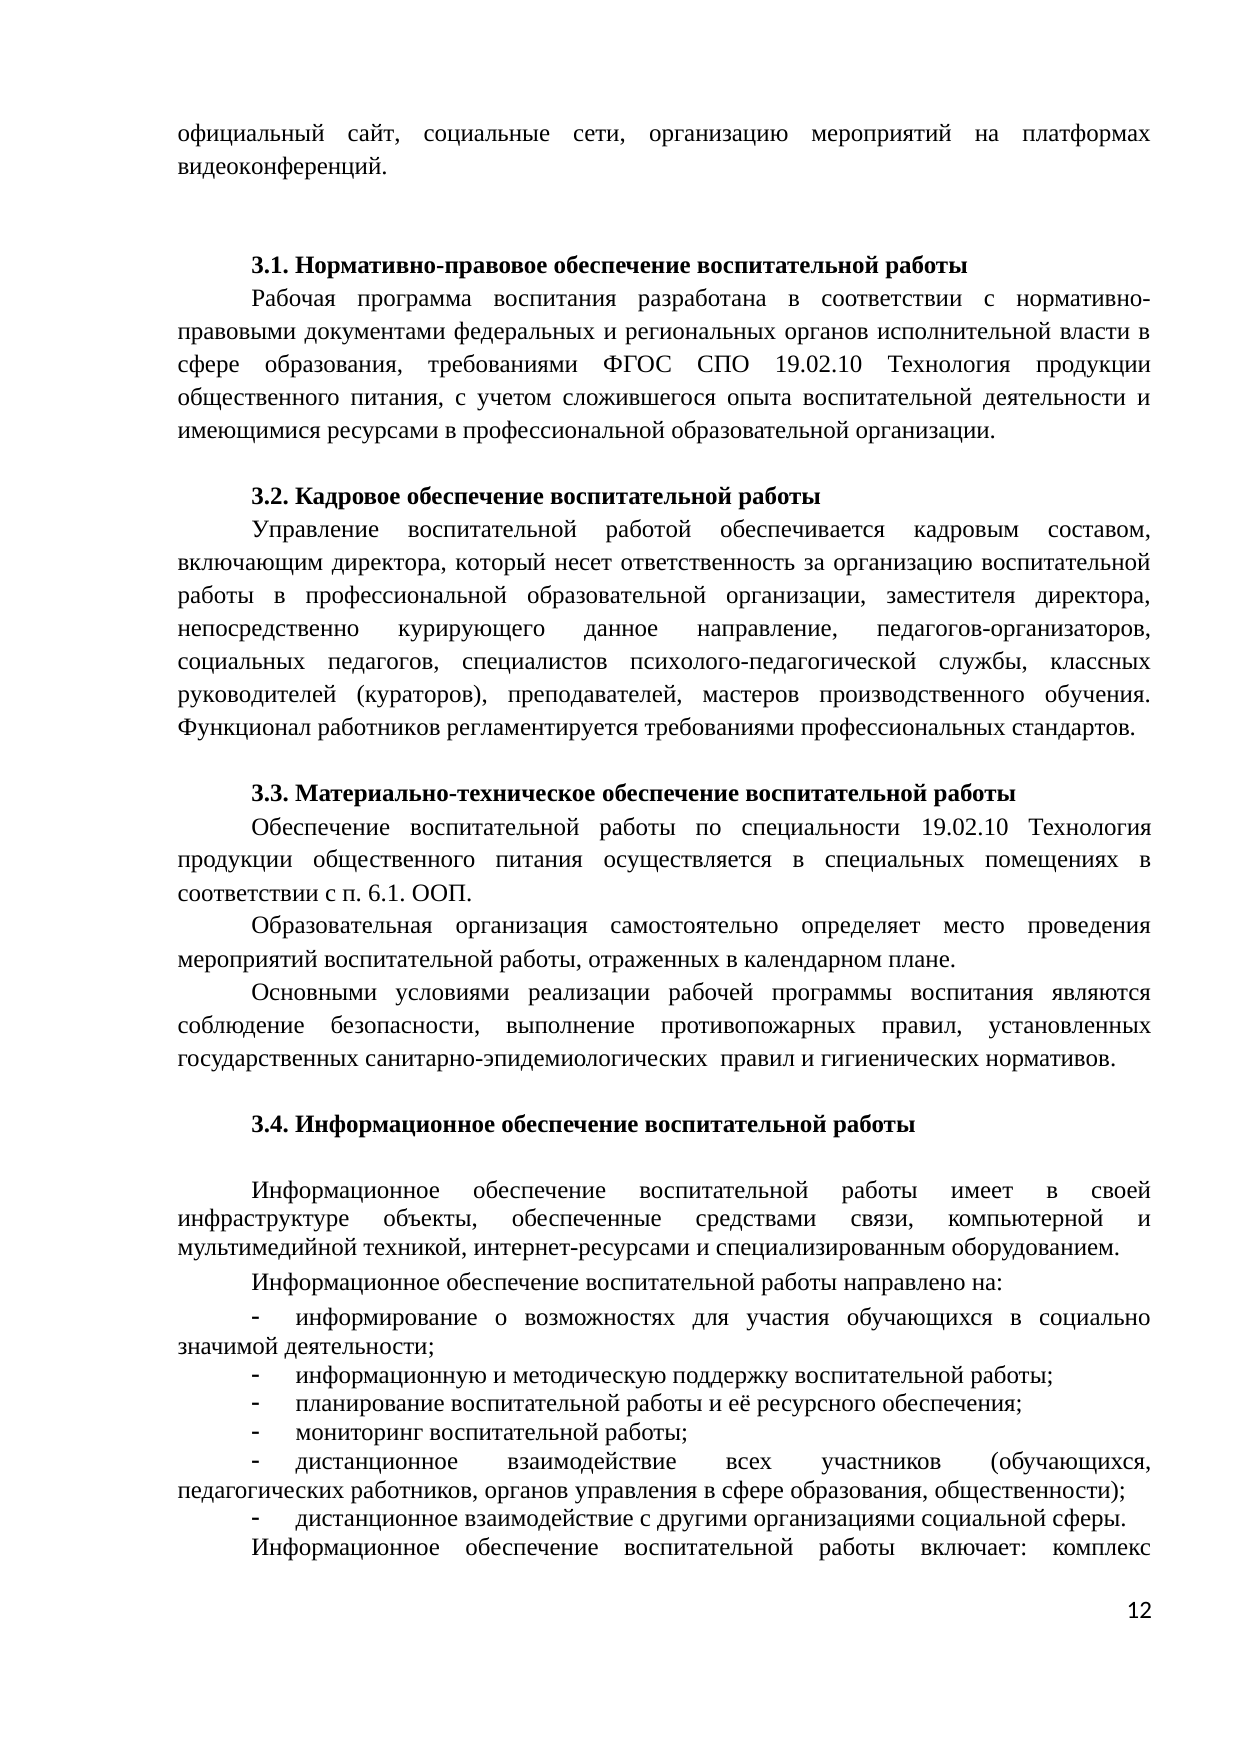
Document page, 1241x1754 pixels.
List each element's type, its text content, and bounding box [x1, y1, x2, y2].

text Рабочая программа воспитания разработана в соответствии с нормативно-правовыми документами федеральных и региональных органов исполнительной власти в сфере образования, требованиями ФГОС СПО 19.02.10 Технология продукции общественного питания, с учетом сложившегося опыта воспитательной деятельности и имеющимися ресурсами в профессиональной образовательной организации. [177, 283, 1152, 444]
text 3.2. Кадровое обеспечение воспитательной работы [177, 481, 1152, 510]
list информирование о возможностях для участия обучающихся в социально значимой деятельности; [177, 1302, 1152, 1360]
text Информационное обеспечение воспитательной работы направлено на: [177, 1267, 1152, 1296]
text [177, 1532, 1152, 1561]
text Основными условиями реализации рабочей программы воспитания являются соблюдение безопасности, выполнение противопожарных правил, установленных государственных санитарно-эпидемиологических правил и гигиенических нормативов. [177, 977, 1152, 1071]
list информационную и методическую поддержку воспитательной работы; [177, 1360, 1152, 1388]
text 3.4. Информационное обеспечение воспитательной работы [177, 1109, 1152, 1137]
text Образовательная организация самостоятельно определяет место проведения мероприятий воспитательной работы, отраженных в календарном плане. [177, 911, 1152, 972]
text 3.1. Нормативно-правовое обеспечение воспитательной работы [177, 250, 1152, 279]
list дистанционное взаимодействие всех участников (обучающихся, педагогических работников, органов управления в сфере образования, общественности); [177, 1446, 1152, 1503]
list мониторинг воспитательной работы; [177, 1417, 1152, 1446]
list планирование воспитательной работы и её ресурсного обеспечения; [177, 1388, 1152, 1417]
text Управление воспитательной работой обеспечивается кадровым составом, включающим директора, который несет ответственность за организацию воспитательной работы в профессиональной образовательной организации, заместителя директора, непосредственно курирующего данное направление, педагогов-организаторов, социальных педагогов, специалистов психолого-педагогической службы, классных руководителей (кураторов), преподавателей, мастеров производственного обучения. Функционал работников регламентируется требованиями профессиональных стандартов. [177, 514, 1152, 741]
text Обеспечение воспитательной работы по специальности 19.02.10 Технология продукции общественного питания осуществляется в специальных помещениях в соответствии с п. 6.1. ООП. [177, 812, 1152, 906]
text Информационное обеспечение воспитательной работы имеет в своей инфраструктуре объекты, обеспеченные средствами связи, компьютерной и мультимедийной техникой, интернет-ресурсами и специализированным оборудованием. [177, 1175, 1152, 1261]
list дистанционное взаимодействие с другими организациями социальной сферы. [177, 1503, 1152, 1532]
text 3.3. Материально-техническое обеспечение воспитательной работы [177, 778, 1152, 807]
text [177, 118, 1152, 180]
